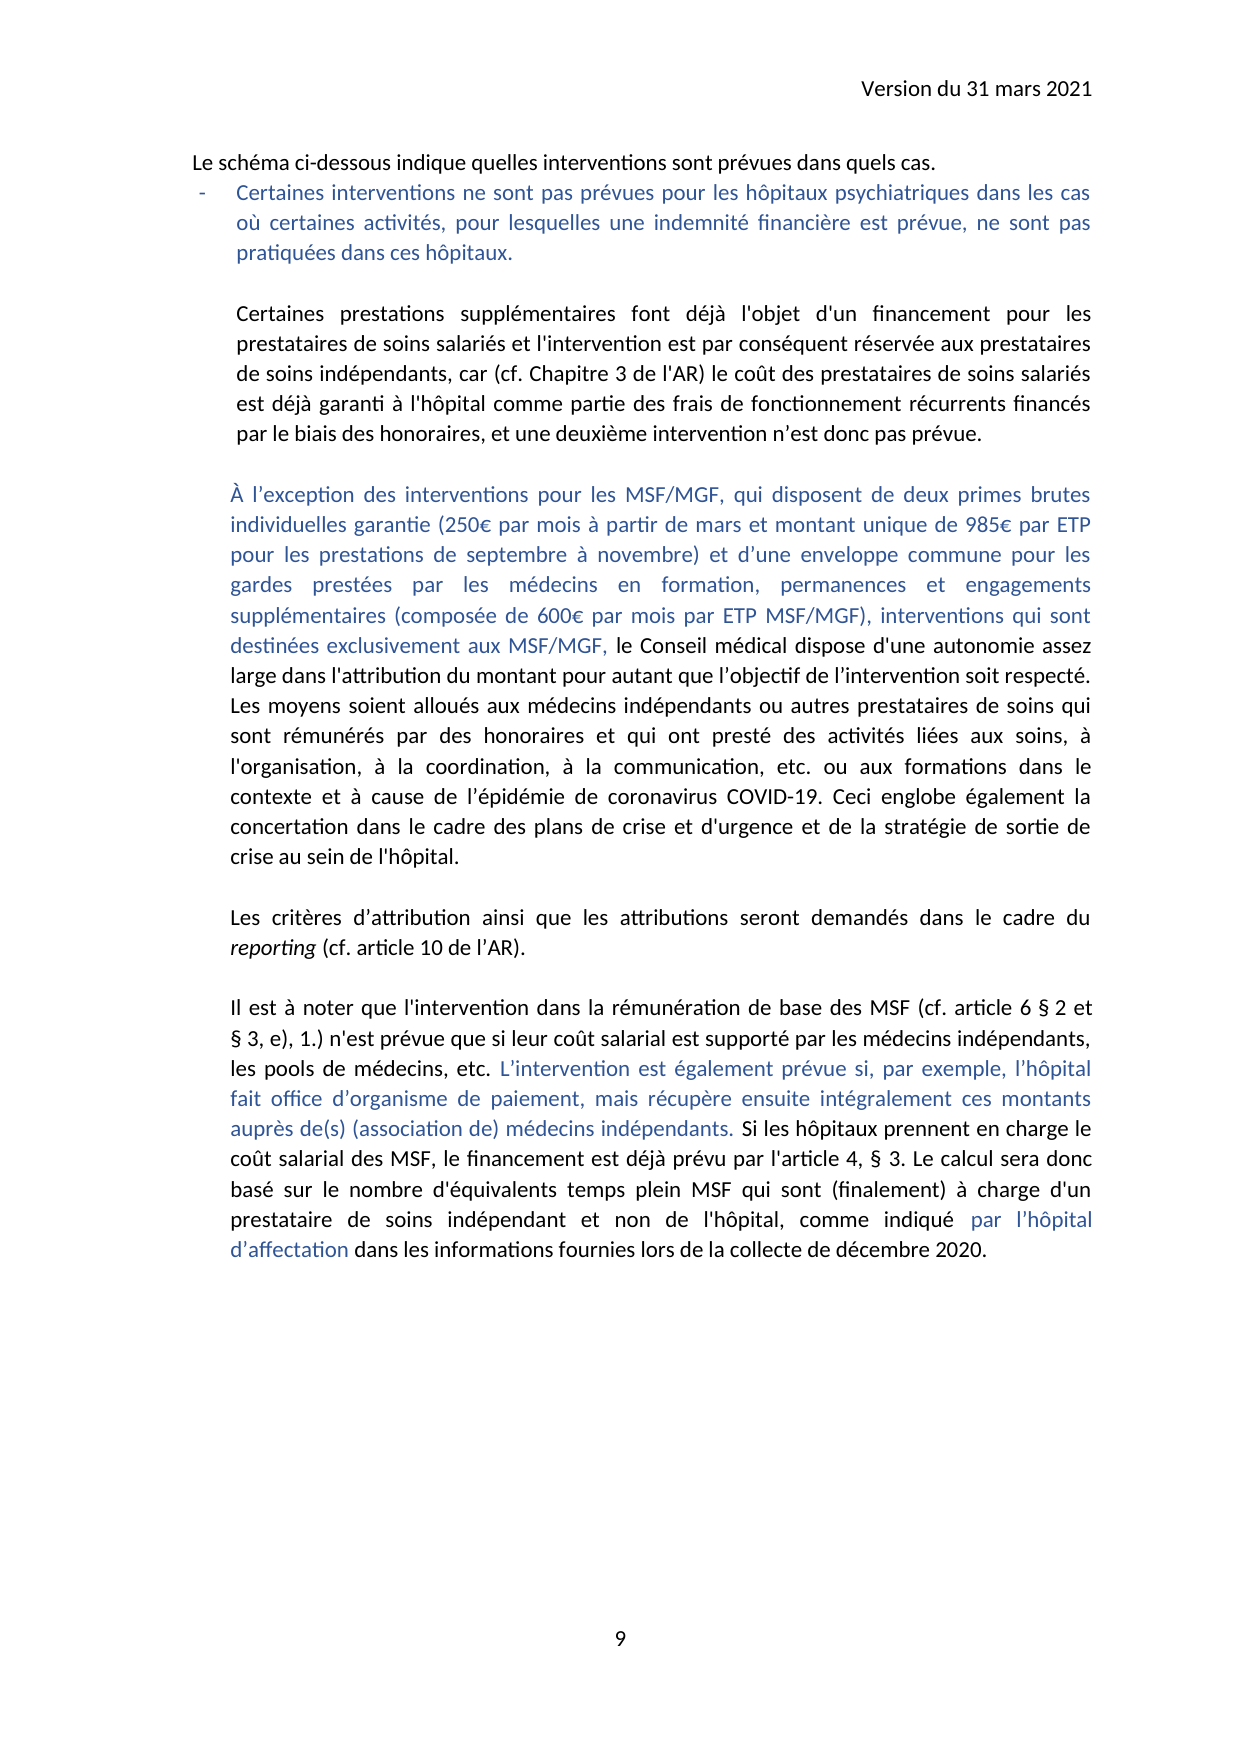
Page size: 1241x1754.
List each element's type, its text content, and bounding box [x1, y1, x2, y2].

list Certaines interventions ne sont pas prévues pour les hôpitaux psychiatriques dans les cas où certaines activités, pour lesquelles une indemnité financière est prévue, ne sont pas pratiquées dans ces hôpitaux. [199, 178, 1093, 266]
list Les critères d’attribution ainsi que les attributions seront demandés dans le cadre du reporting (cf. article 10 de l’AR). [230, 903, 1093, 961]
text Le schéma ci-dessous indique quelles interventions sont prévues dans quels cas. [192, 148, 1093, 176]
list À l’exception des interventions pour les MSF/MGF, qui disposent de deux primes brutes individuelles garantie (250€ par mois à partir de mars et montant unique de 985€ par ETP pour les prestations de septembre à novembre) et d’une enveloppe commune pour les gardes prestées par les médecins en formation, permanences et engagements supplémentaires (composée de 600€ par mois par ETP MSF/MGF), interventions qui sont destinées exclusivement aux MSF/MGF, le Conseil médical dispose d'une autonomie assez large dans l'attribution du montant pour autant que l’objectif de l’intervention soit respecté. Les moyens soient alloués aux médecins indépendants ou autres prestataires de soins qui sont rémunérés par des honoraires et qui ont presté des activités liées aux soins, à l'organisation, à la coordination, à la communication, etc. ou aux formations dans le contexte et à cause de l’épidémie de coronavirus COVID-19. Ceci englobe également la concertation dans le cadre des plans de crise et d'urgence et de la stratégie de sortie de crise au sein de l'hôpital. [230, 480, 1093, 870]
list Certaines prestations supplémentaires font déjà l'objet d'un financement pour les prestataires de soins salariés et l'intervention est par conséquent réservée aux prestataires de soins indépendants, car (cf. Chapitre 3 de l'AR) le coût des prestataires de soins salariés est déjà garanti à l'hôpital comme partie des frais de fonctionnement récurrents financés par le biais des honoraires, et une deuxième intervention n’est donc pas prévue. [236, 299, 1093, 447]
list Il est à noter que l'intervention dans la rémunération de base des MSF (cf. article 6 § 2 et § 3, e), 1.) n'est prévue que si leur coût salarial est supporté par les médecins indépendants, les pools de médecins, etc. L’intervention est également prévue si, par exemple, l’hôpital fait office d’organisme de paiement, mais récupère ensuite intégralement ces montants auprès de(s) (association de) médecins indépendants. Si les hôpitaux prennent en charge le coût salarial des MSF, le financement est déjà prévu par l'article 4, § 3. Le calcul sera donc basé sur le nombre d'équivalents temps plein MSF qui sont (finalement) à charge d'un prestataire de soins indépendant et non de l'hôpital, comme indiqué par l’hôpital d’affectation dans les informations fournies lors de la collecte de décembre 2020. [230, 993, 1093, 1263]
